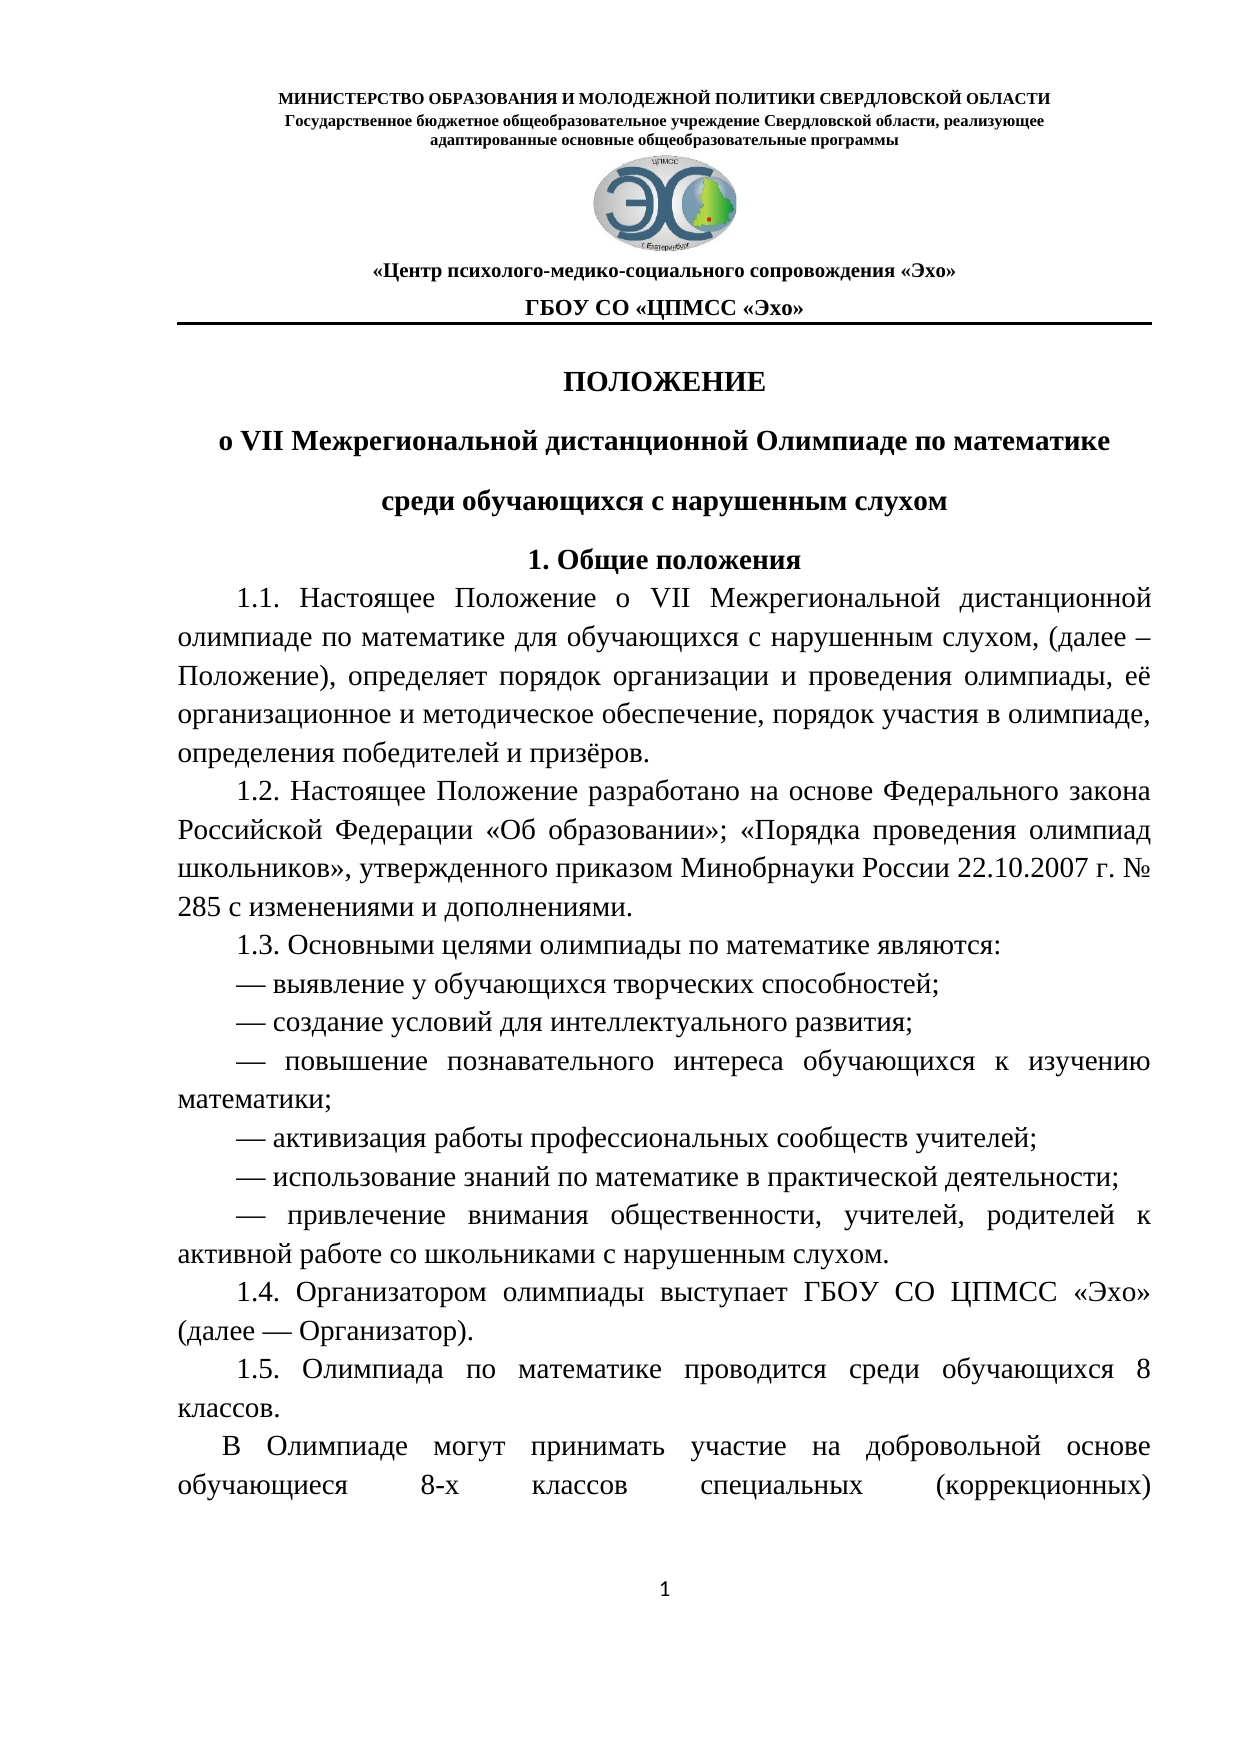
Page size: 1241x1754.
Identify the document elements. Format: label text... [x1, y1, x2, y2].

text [177, 1428, 1152, 1467]
text 1. Общие положения [177, 542, 1152, 576]
text адаптированные основные общеобразовательные программы [177, 130, 1152, 149]
text 1.1. Настоящее Положение о VII Межрегиональной дистанционной олимпиаде по математике для обучающихся с нарушенным слухом, (далее – Положение), определяет порядок организации и проведения олимпиады, её организационное и методическое обеспечение, порядок участия в олимпиаде, определения победителей и призёров. [177, 581, 1152, 768]
text Государственное бюджетное общеобразовательное учреждение Свердловской области, реализующее [177, 111, 1152, 130]
picture [592, 148, 737, 254]
text 1.5. Олимпиада по математике проводится среди обучающихся 8 классов. [177, 1351, 1152, 1423]
text — повышение познавательного интереса обучающихся к изучению математики; [177, 1043, 1152, 1115]
text — привлечение внимания общественности, учителей, родителей к активной работе со школьниками с нарушенным слухом. [177, 1197, 1152, 1269]
text — создание условий для интеллектуального развития; [177, 1004, 1152, 1038]
text ГБОУ СО «ЦПМСС «Эхо» [177, 294, 1152, 322]
text МИНИСТЕРСТВО ОБРАЗОВАНИЯ И МОЛОДЕЖНОЙ ПОЛИТИКИ СВЕРДЛОВСКОЙ ОБЛАСТИ [177, 89, 1152, 108]
text 1.2. Настоящее Положение разработано на основе Федерального закона Российской Федерации «Об образовании»; «Порядка проведения олимпиад школьников», утвержденного приказом Минобрнауки России 22.10.2007 г. № 285 с изменениями и дополнениями. [177, 773, 1152, 922]
text — выявление у обучающихся творческих способностей; [177, 966, 1152, 999]
text 1.4. Организатором олимпиады выступает ГБОУ СО ЦПМСС «Эхо» (далее — Организатор). [177, 1274, 1152, 1346]
text о VII Межрегиональной дистанционной Олимпиаде по математике [177, 423, 1152, 457]
text 1.3. Основными целями олимпиады по математике являются: [177, 927, 1152, 961]
text среди обучающихся с нарушенным слухом [177, 483, 1152, 516]
text «Центр психолого-медико-социального сопровождения «Эхо» [177, 258, 1152, 282]
text ПОЛОЖЕНИЕ [177, 364, 1152, 397]
text — использование знаний по математике в практической деятельности; [177, 1159, 1152, 1192]
text — активизация работы профессиональных сообществ учителей; [177, 1120, 1152, 1154]
